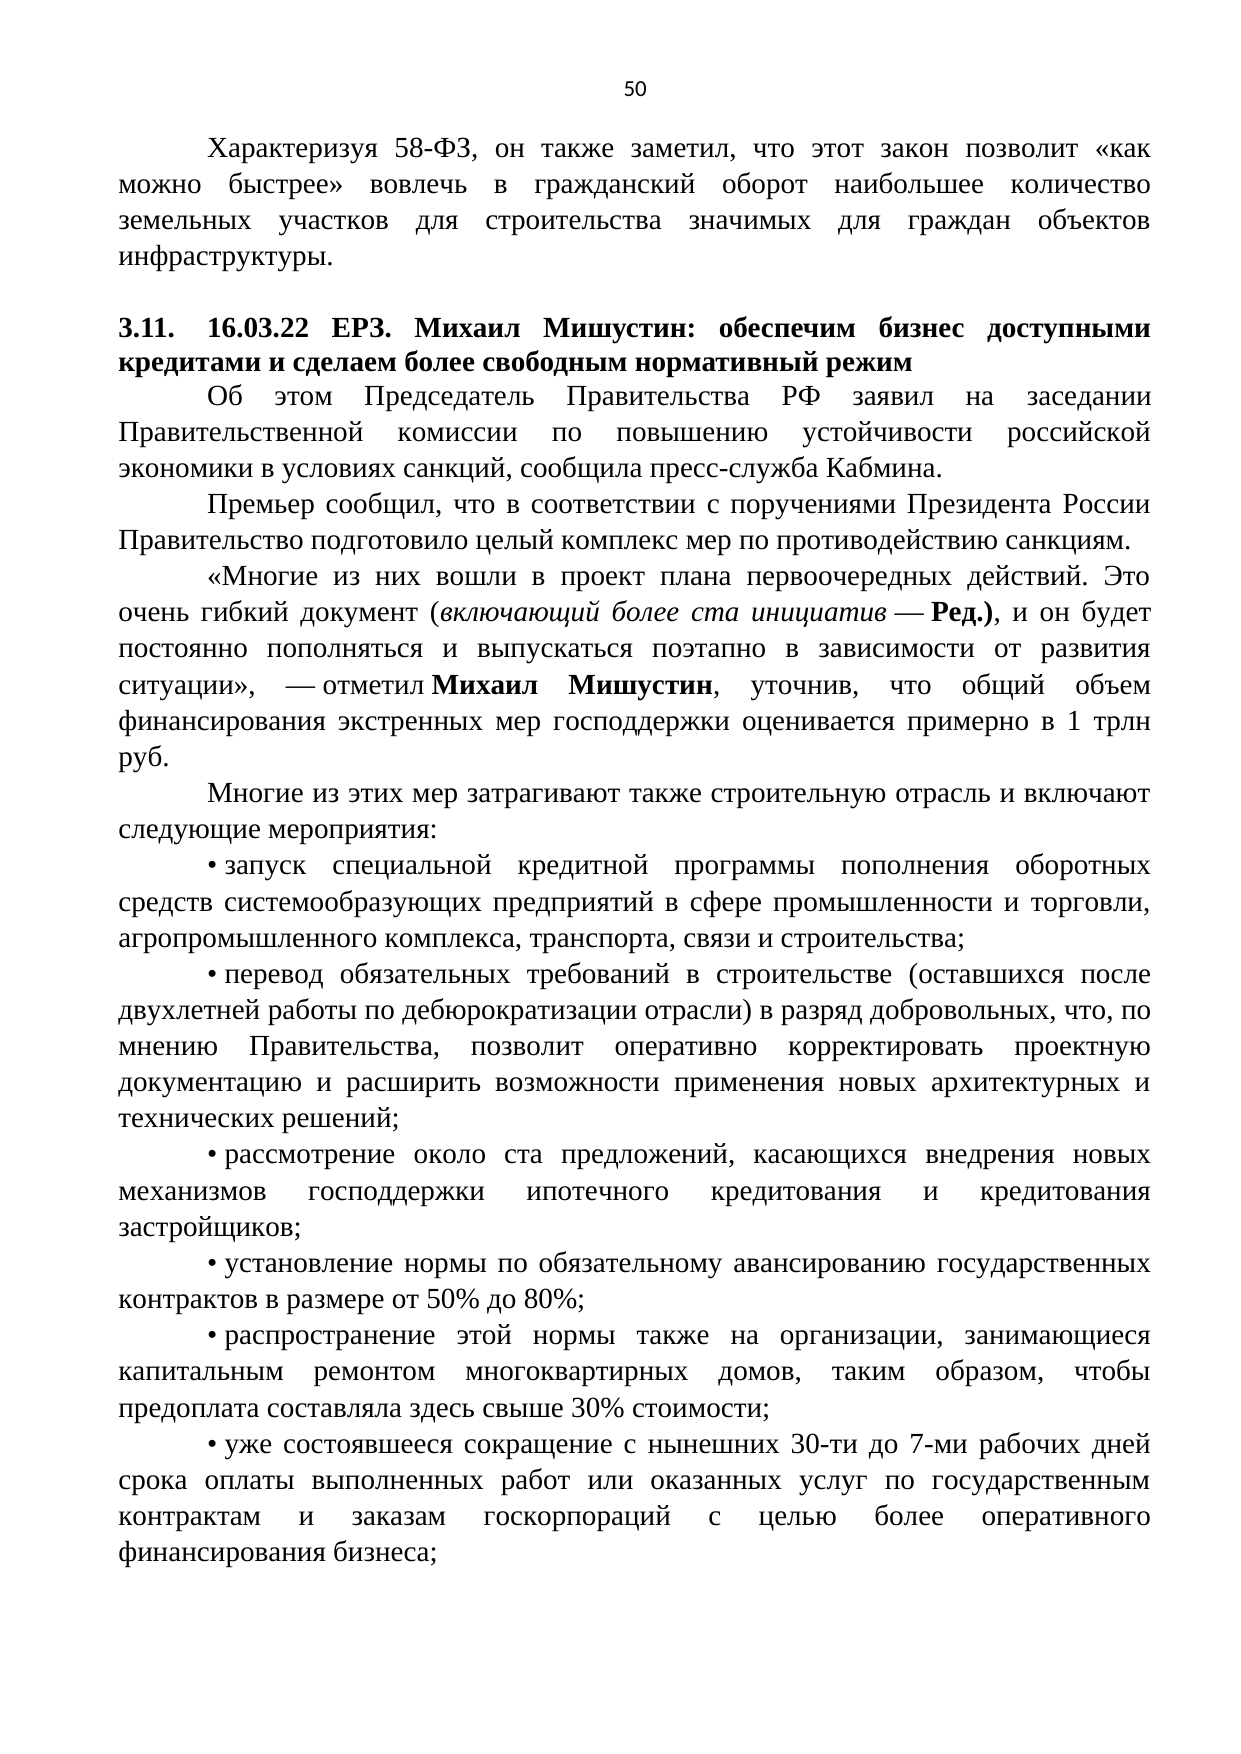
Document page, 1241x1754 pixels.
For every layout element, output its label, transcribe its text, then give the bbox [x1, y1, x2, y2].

text Об этом Председатель Правительства РФ заявил на заседании Правительственной комиссии по повышению устойчивости российской экономики в условиях санкций, сообщила пресс-служба Кабмина. [118, 378, 1152, 483]
text Премьер сообщил, что в соответствии с поручениями Президента России Правительство подготовило целый комплекс мер по противодействию санкциям. [118, 486, 1152, 556]
text Многие из этих мер затрагивают также строительную отрасль и включают следующие мероприятия: [118, 775, 1152, 845]
text • запуск специальной кредитной программы пополнения оборотных средств системообразующих предприятий в сфере промышленности и торговли, агропромышленного комплекса, транспорта, связи и строительства; [118, 847, 1152, 953]
text • установление нормы по обязательному авансированию государственных контрактов в размере от 50% до 80%; [118, 1245, 1152, 1315]
text • рассмотрение около ста предложений, касающихся внедрения новых механизмов господдержки ипотечного кредитования и кредитования застройщиков; [118, 1137, 1152, 1242]
text Характеризуя 58-ФЗ, он также заметил, что этот закон позволит «как можно быстрее» вовлечь в гражданский оборот наибольшее количество земельных участков для строительства значимых для граждан объектов инфраструктуры. [118, 130, 1152, 272]
text • перевод обязательных требований в строительстве (оставшихся после двухлетней работы по дебюрократизации отрасли) в разряд добровольных, что, по мнению Правительства, позволит оперативно корректировать проектную документацию и расширить возможности применения новых архитектурных и технических решений; [118, 956, 1152, 1134]
text • уже состоявшееся сокращение с нынешних 30-ти до 7-ми рабочих дней срока оплаты выполненных работ или оказанных услуг по государственным контрактам и заказам госкорпораций с целью более оперативного финансирования бизнеса; [118, 1426, 1152, 1568]
text • распространение этой нормы также на организации, занимающиеся капитальным ремонтом многоквартирных домов, таким образом, чтобы предоплата составляла здесь свыше 30% стоимости; [118, 1317, 1152, 1423]
subtitle 16.03.22 ЕРЗ. Михаил Мишустин: обеспечим бизнес доступными кредитами и сделаем более свободным нормативный режим [118, 311, 1152, 378]
text «Многие из них вошли в проект плана первоочередных действий. Это очень гибкий документ (включающий более ста инициатив — Ред.), и он будет постоянно пополняться и выпускаться поэтапно в зависимости от развития ситуации», — отметил Михаил Мишустин, уточнив, что общий объем финансирования экстренных мер господдержки оценивается примерно в 1 трлн руб. [118, 558, 1152, 773]
